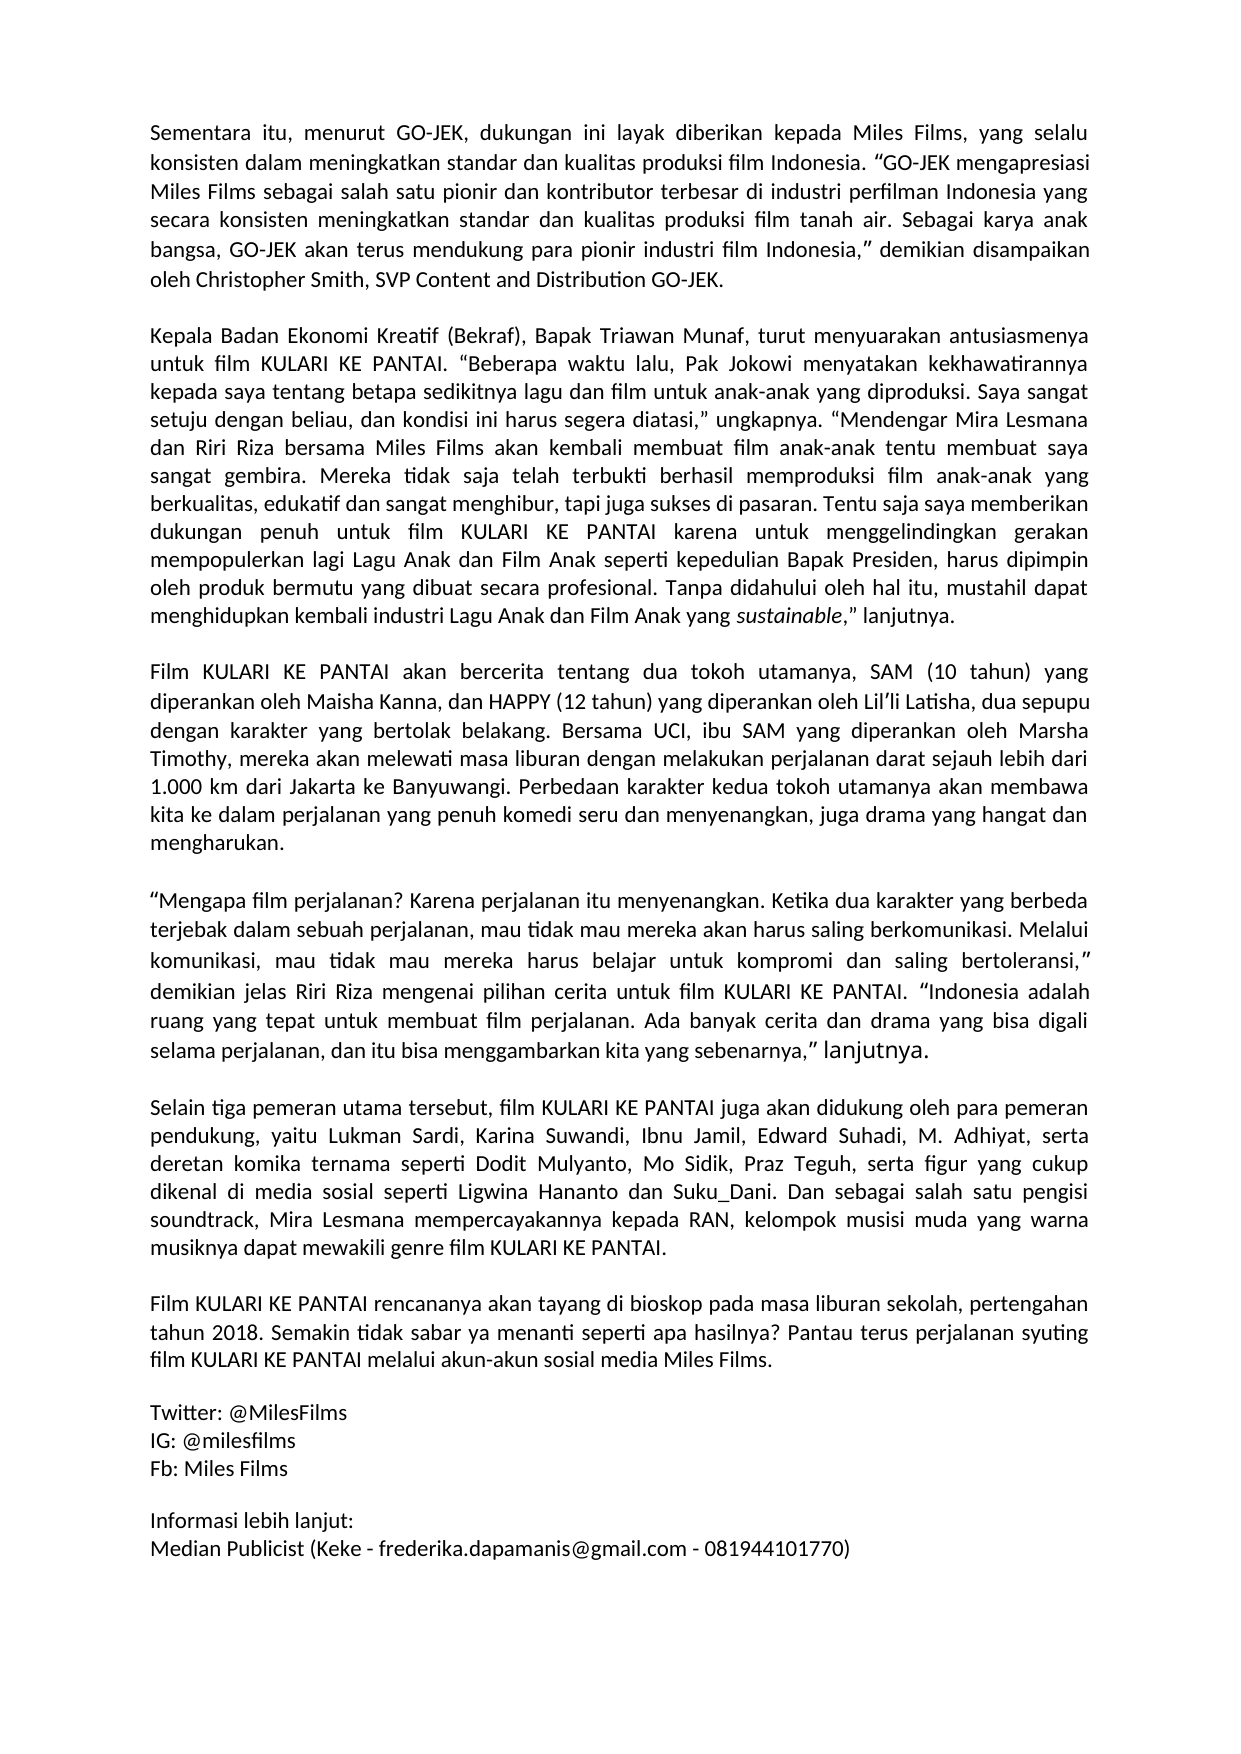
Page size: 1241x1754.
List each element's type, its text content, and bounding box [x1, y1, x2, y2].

text “Mengapa film perjalanan? Karena perjalanan itu menyenangkan. Ketika dua karakter yang berbeda terjebak dalam sebuah perjalanan, mau tidak mau mereka akan harus saling berkomunikasi. Melalui komunikasi, mau tidak mau mereka harus belajar untuk kompromi dan saling bertoleransi,” demikian jelas Riri Riza mengenai pilihan cerita untuk film KULARI KE PANTAI. “Indonesia adalah ruang yang tepat untuk membuat film perjalanan. Ada banyak cerita dan drama yang bisa digali selama perjalanan, dan itu bisa menggambarkan kita yang sebenarnya,” lanjutnya. [150, 884, 1090, 1065]
text Kepala Badan Ekonomi Kreatif (Bekraf), Bapak Triawan Munaf, turut menyuarakan antusiasmenya untuk film KULARI KE PANTAI. “Beberapa waktu lalu, Pak Jokowi menyatakan kekhawatirannya kepada saya tentang betapa sedikitnya lagu dan film untuk anak-anak yang diproduksi. Saya sangat setuju dengan beliau, dan kondisi ini harus segera diatasi,” ungkapnya. “Mendengar Mira Lesmana dan Riri Riza bersama Miles Films akan kembali membuat film anak-anak tentu membuat saya sangat gembira. Mereka tidak saja telah terbukti berhasil memproduksi film anak-anak yang berkualitas, edukatif dan sangat menghibur, tapi juga sukses di pasaran. Tentu saja saya memberikan dukungan penuh untuk film KULARI KE PANTAI karena untuk menggelindingkan gerakan mempopulerkan lagi Lagu Anak dan Film Anak seperti kepedulian Bapak Presiden, harus dipimpin oleh produk bermutu yang dibuat secara profesional. Tanpa didahului oleh hal itu, mustahil dapat menghidupkan kembali industri Lagu Anak dan Film Anak yang sustainable,” lanjutnya. [150, 321, 1090, 629]
text Film KULARI KE PANTAI akan bercerita tentang dua tokoh utamanya, SAM (10 tahun) yang diperankan oleh Maisha Kanna, dan HAPPY (12 tahun) yang diperankan oleh Lil’li Latisha, dua sepupu dengan karakter yang bertolak belakang. Bersama UCI, ibu SAM yang diperankan oleh Marsha Timothy, mereka akan melewati masa liburan dengan melakukan perjalanan darat sejauh lebih dari 1.000 km dari Jakarta ke Banyuwangi. Perbedaan karakter kedua tokoh utamanya akan membawa kita ke dalam perjalanan yang penuh komedi seru dan menyenangkan, juga drama yang hangat dan mengharukan. [150, 657, 1090, 856]
text Median Publicist (Keke - frederika.dapamanis@gmail.com - 081944101770) [150, 1534, 1090, 1562]
text Sementara itu, menurut GO-JEK, dukungan ini layak diberikan kepada Miles Films, yang selalu konsisten dalam meningkatkan standar dan kualitas produksi film Indonesia. “GO-JEK mengapresiasi Miles Films sebagai salah satu pionir dan kontributor terbesar di industri perfilman Indonesia yang secara konsisten meningkatkan standar dan kualitas produksi film tanah air. Sebagai karya anak bangsa, GO-JEK akan terus mendukung para pionir industri film Indonesia,” demikian disampaikan oleh Christopher Smith, SVP Content and Distribution GO-JEK. [150, 118, 1090, 293]
text Selain tiga pemeran utama tersebut, film KULARI KE PANTAI juga akan didukung oleh para pemeran pendukung, yaitu Lukman Sardi, Karina Suwandi, Ibnu Jamil, Edward Suhadi, M. Adhiyat, serta deretan komika ternama seperti Dodit Mulyanto, Mo Sidik, Praz Teguh, serta figur yang cukup dikenal di media sosial seperti Ligwina Hananto dan Suku_Dani. Dan sebagai salah satu pengisi soundtrack, Mira Lesmana mempercayakannya kepada RAN, kelompok musisi muda yang warna musiknya dapat mewakili genre film KULARI KE PANTAI. [150, 1093, 1090, 1262]
text Twitter: @MilesFilms [150, 1398, 1090, 1426]
text IG: @milesfilms [150, 1426, 1090, 1454]
text Film KULARI KE PANTAI rencananya akan tayang di bioskop pada masa liburan sekolah, pertengahan tahun 2018. Semakin tidak sabar ya menanti seperti apa hasilnya? Pantau terus perjalanan syuting film KULARI KE PANTAI melalui akun-akun sosial media Miles Films. [150, 1289, 1090, 1374]
text Informasi lebih lanjut: [150, 1506, 1090, 1534]
text Fb: Miles Films [150, 1454, 1090, 1482]
